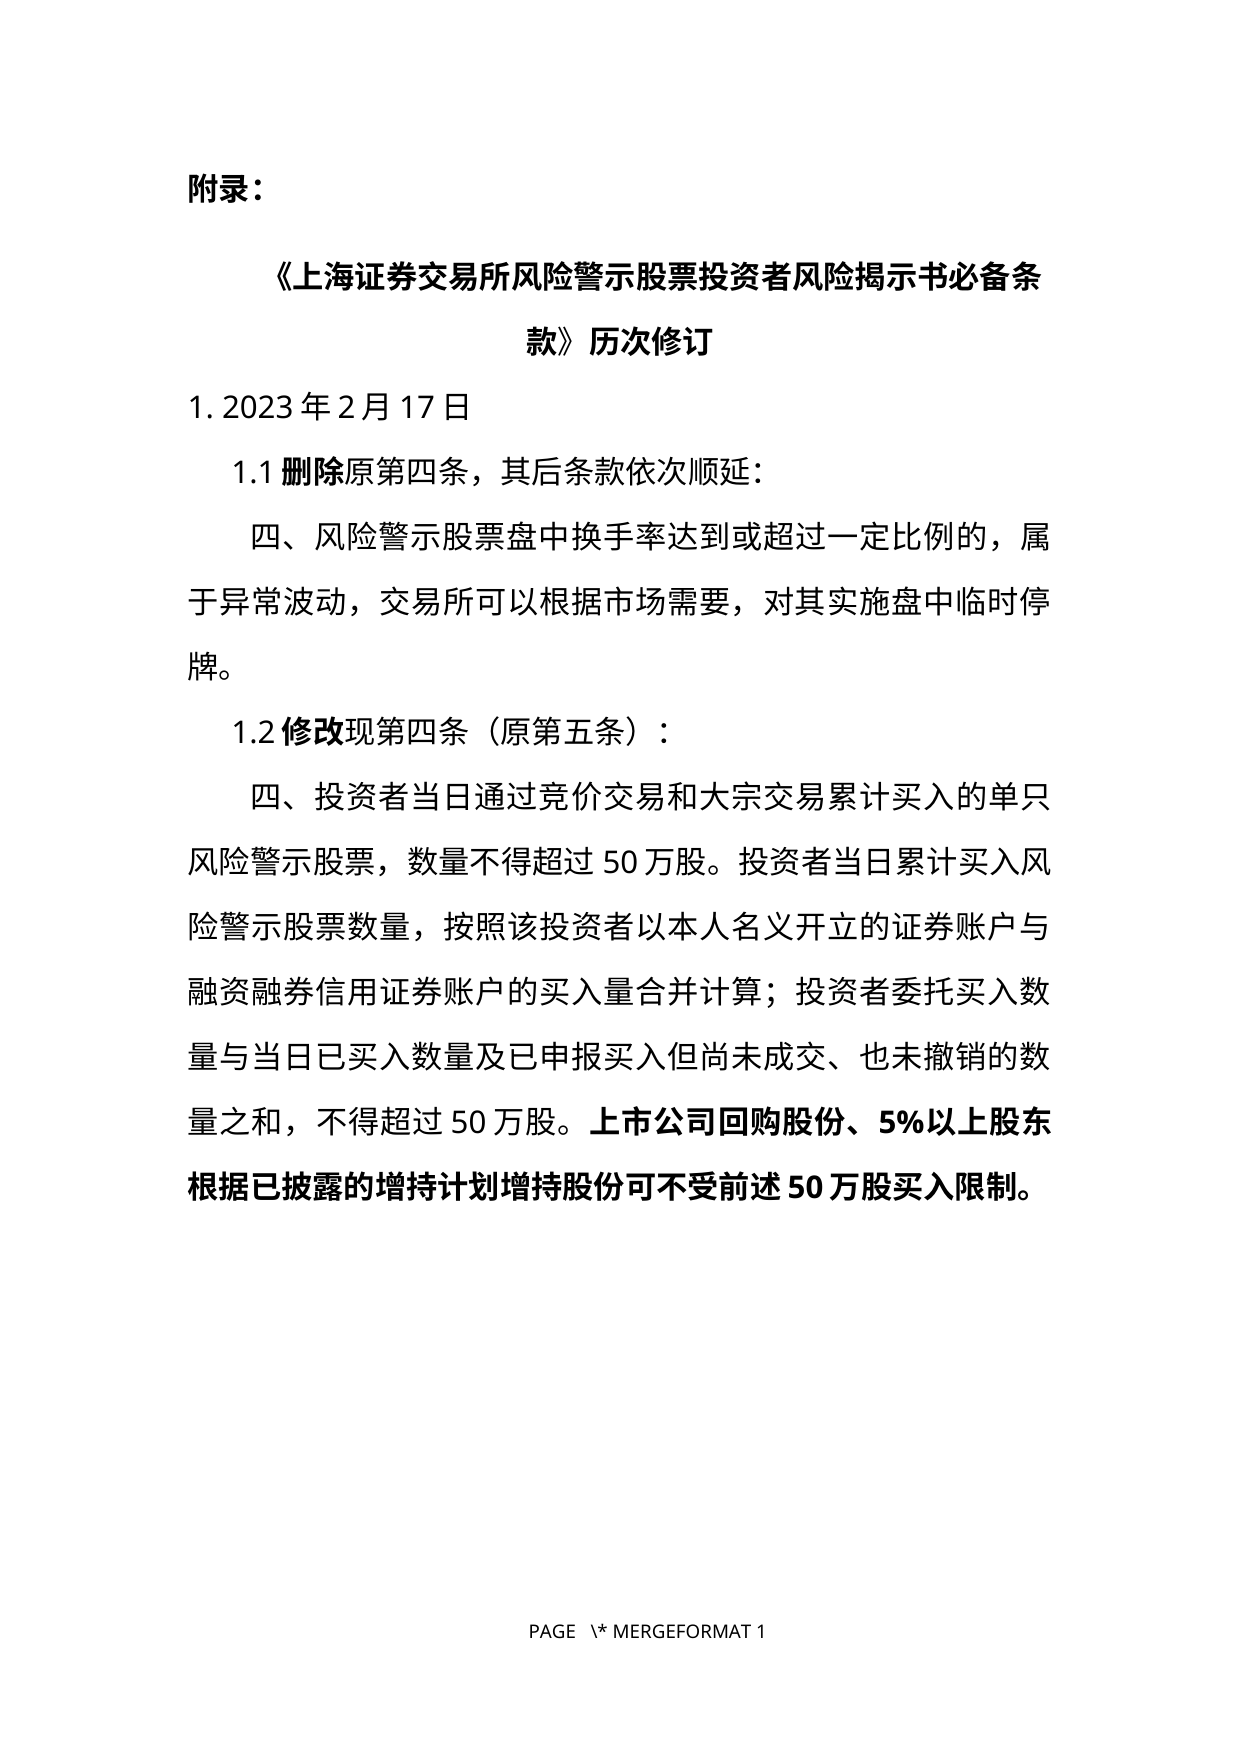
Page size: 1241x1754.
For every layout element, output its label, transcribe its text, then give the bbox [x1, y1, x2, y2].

list 《上海证券交易所风险警示股票投资者风险揭示书必备条款》历次修订 [187, 242, 1053, 372]
text 四、风险警示股票盘中换手率达到或超过一定比例的，属于异常波动，交易所可以根据市场需要，对其实施盘中临时停牌。 [187, 502, 1053, 697]
list 1.1删除原第四条，其后条款依次顺延： [231, 437, 1053, 502]
list 1.2修改现第四条（原第五条）： [231, 697, 1053, 762]
subtitle 附录： [187, 154, 1053, 219]
list 2023年2月17日 [187, 372, 1053, 437]
text 四、投资者当日通过竞价交易和大宗交易累计买入的单只风险警示股票，数量不得超过50万股。投资者当日累计买入风险警示股票数量，按照该投资者以本人名义开立的证券账户与融资融券信用证券账户的买入量合并计算；投资者委托买入数量与当日已买入数量及已申报买入但尚未成交、也未撤销的数量之和，不得超过50万股。上市公司回购股份、5%以上股东根据已披露的增持计划增持股份可不受前述50万股买入限制。 [187, 762, 1053, 1217]
